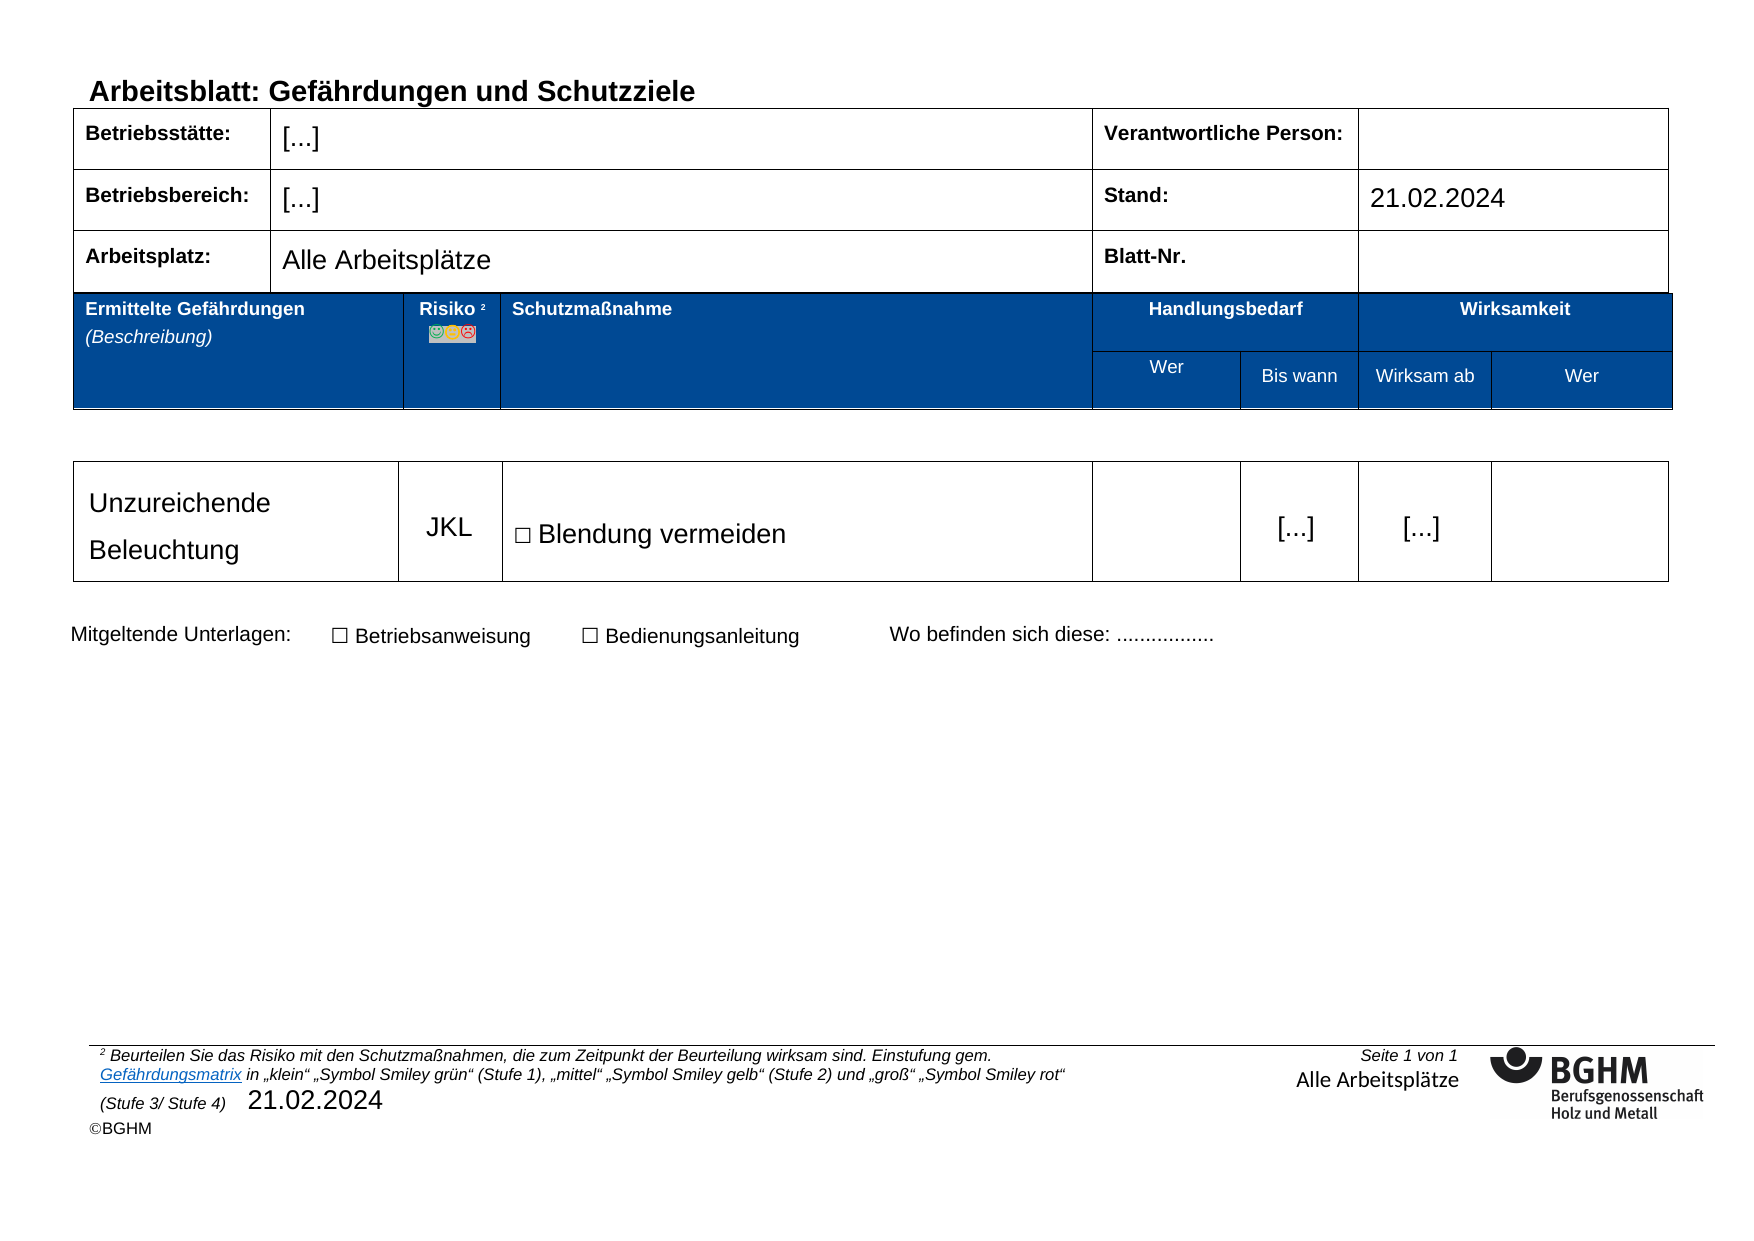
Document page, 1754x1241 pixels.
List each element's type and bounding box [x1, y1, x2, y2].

picture [1490, 1047, 1704, 1119]
